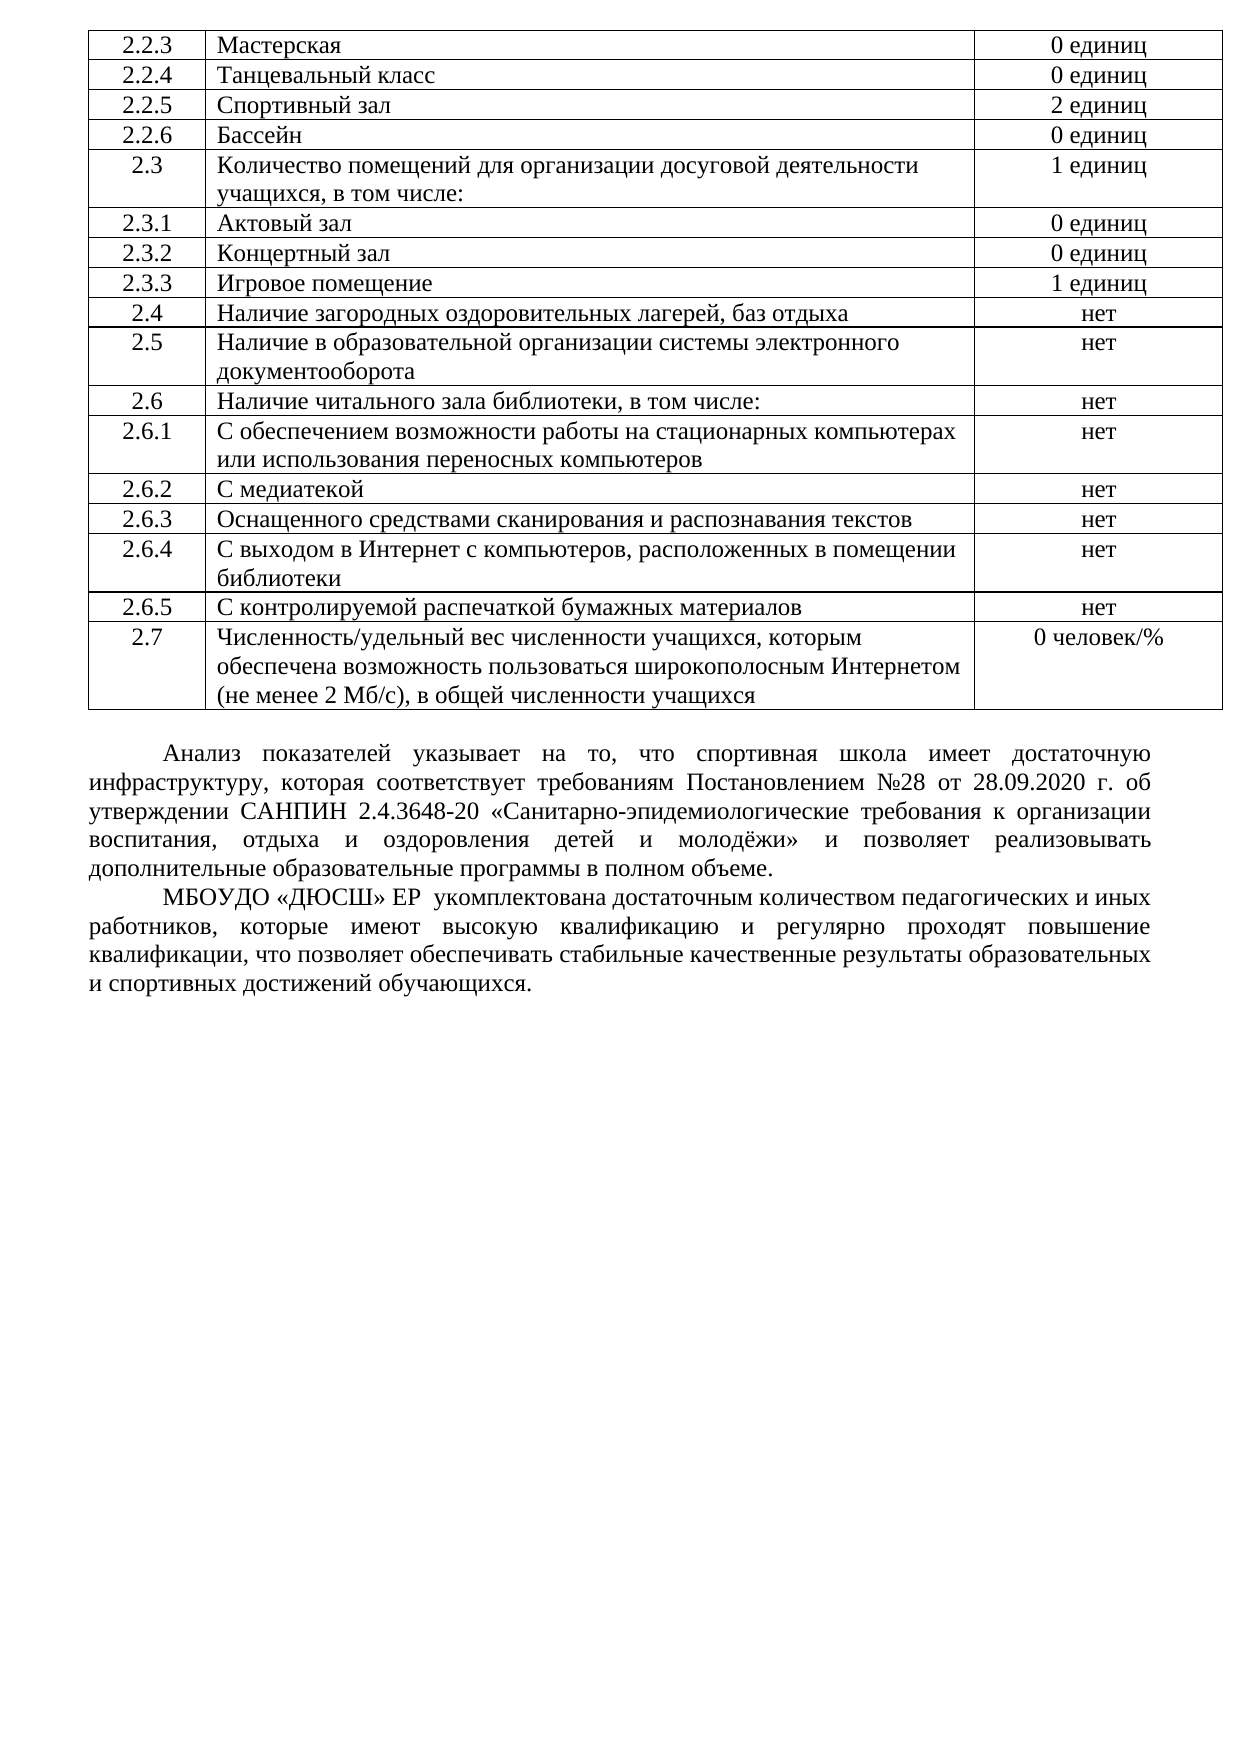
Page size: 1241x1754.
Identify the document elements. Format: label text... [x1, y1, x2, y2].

table_cell Количество помещений для организации досуговой деятельности учащихся, в том числе: [206, 150, 974, 207]
table_cell 2.2.4 [89, 60, 205, 89]
table_cell нет [975, 386, 1222, 415]
table_cell Спортивный зал [206, 90, 974, 119]
table_cell нет [975, 534, 1222, 591]
table_cell С медиатекой [206, 474, 974, 503]
table_cell нет [975, 474, 1222, 503]
table_cell Мастерская [206, 31, 974, 59]
table_cell нет [975, 298, 1222, 326]
table_cell нет [975, 593, 1222, 621]
table_cell С обеспечением возможности работы на стационарных компьютерах или использования переносных компьютеров [206, 416, 974, 473]
table_cell 2.6.3 [89, 504, 205, 533]
table_cell 2.3.1 [89, 208, 205, 237]
table_cell 2.2.5 [89, 90, 205, 119]
table_cell 1 единиц [975, 268, 1222, 297]
table_cell Игровое помещение [206, 268, 974, 297]
table_cell Актовый зал [206, 208, 974, 237]
table_cell 2.6.5 [89, 593, 205, 621]
table_cell 2.6.2 [89, 474, 205, 503]
table_cell 2.2.6 [89, 120, 205, 149]
table_cell 2.3 [89, 150, 205, 207]
table_cell 2.5 [89, 328, 205, 385]
table_cell Оснащенного средствами сканирования и распознавания текстов [206, 504, 974, 533]
table_cell Наличие загородных оздоровительных лагерей, баз отдыха [206, 298, 974, 326]
table_cell Танцевальный класс [206, 60, 974, 89]
table_cell 2.3.2 [89, 238, 205, 267]
table_cell 0 человек/% [975, 622, 1222, 708]
table_cell нет [975, 328, 1222, 385]
table_cell 0 единиц [975, 31, 1222, 59]
text Анализ показателей указывает на то, что спортивная школа имеет достаточную инфраструктуру, которая соответствует требованиям Постановлением №28 от 28.09.2020 г. об утверждении САНПИН 2.4.3648-20 «Санитарно-эпидемиологические требования к организации воспитания, отдыха и оздоровления детей и молодёжи» и позволяет реализовывать дополнительные образовательные программы в полном объеме. [89, 738, 1152, 882]
table_cell 2.2.3 [89, 31, 205, 59]
table_cell 2.6.1 [89, 416, 205, 473]
text МБОУДО «ДЮСШ» ЕР укомплектована достаточным количеством педагогических и иных работников, которые имеют высокую квалификацию и регулярно проходят повышение квалификации, что позволяет обеспечивать стабильные качественные результаты образовательных и спортивных достижений обучающихся. [89, 882, 1152, 997]
table_cell 1 единиц [975, 150, 1222, 207]
table_cell 0 единиц [975, 208, 1222, 237]
table_cell С выходом в Интернет с компьютеров, расположенных в помещении библиотеки [206, 534, 974, 591]
table_cell нет [975, 416, 1222, 473]
table_cell 2 единиц [975, 90, 1222, 119]
table_cell Концертный зал [206, 238, 974, 267]
table_cell 2.7 [89, 622, 205, 708]
table_cell С контролируемой распечаткой бумажных материалов [206, 593, 974, 621]
table_cell 0 единиц [975, 60, 1222, 89]
table_cell 2.3.3 [89, 268, 205, 297]
table_cell нет [975, 504, 1222, 533]
table_cell Численность/удельный вес численности учащихся, которым обеспечена возможность пользоваться широкополосным Интернетом (не менее 2 Мб/с), в общей численности учащихся [206, 622, 974, 708]
table_cell 0 единиц [975, 238, 1222, 267]
table_cell 0 единиц [975, 120, 1222, 149]
table_cell Бассейн [206, 120, 974, 149]
table_cell Наличие читального зала библиотеки, в том числе: [206, 386, 974, 415]
table_cell 2.6 [89, 386, 205, 415]
table_cell 2.4 [89, 298, 205, 326]
table_cell Наличие в образовательной организации системы электронного документооборота [206, 328, 974, 385]
table_cell 2.6.4 [89, 534, 205, 591]
